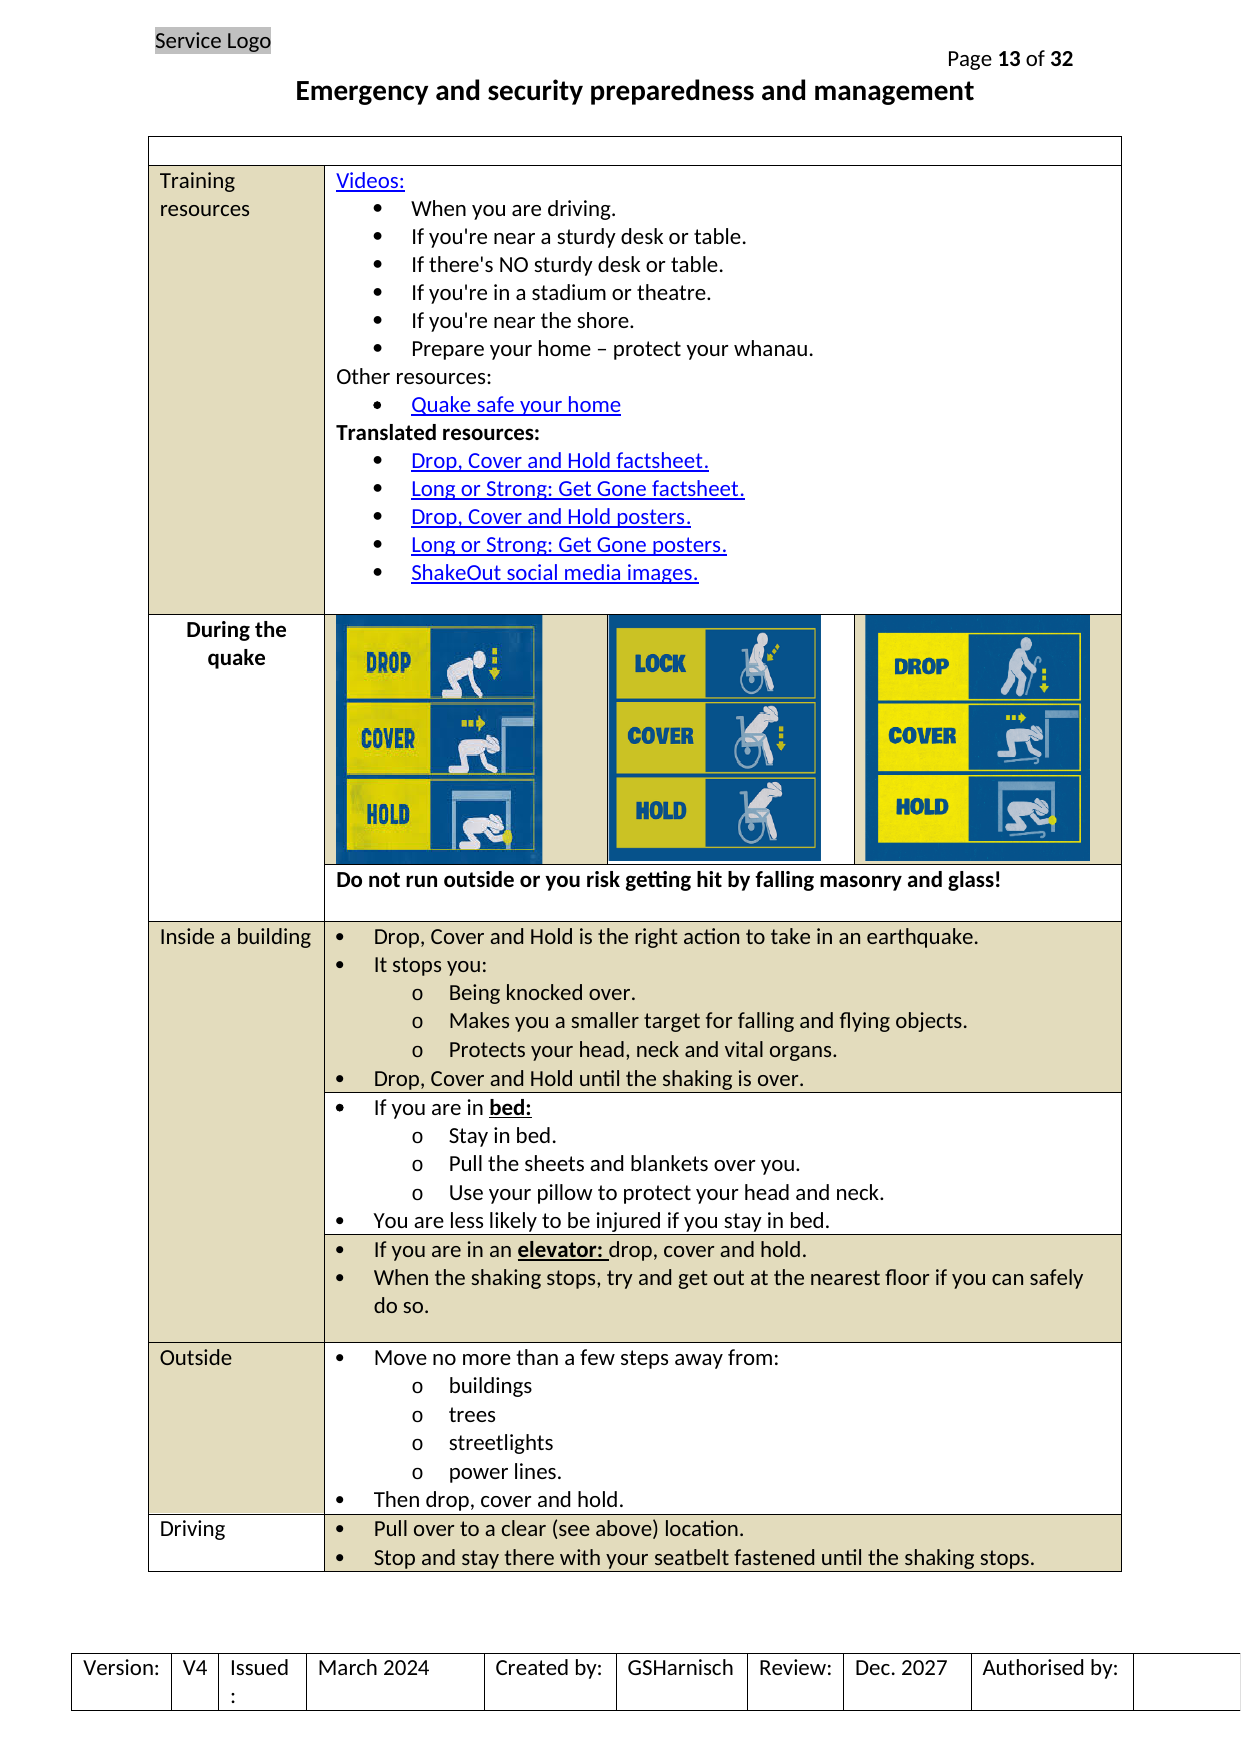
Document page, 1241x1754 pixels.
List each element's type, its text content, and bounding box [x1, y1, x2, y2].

table_cell Move no more than a few steps away from: buildings trees streetlights power lines. Then drop, cover and hold. [325, 1343, 1121, 1513]
table_cell [855, 615, 1121, 864]
picture [336, 615, 543, 864]
table_cell During the quake [149, 615, 324, 921]
table_cell Drop, Cover and Hold is the right action to take in an earthquake. It stops you: Being knocked over. Makes you a smaller target for falling and flying objects. Protects your head, neck and vital organs. Drop, Cover and Hold until the shaking is over. [325, 922, 1121, 1092]
table_cell Outside [149, 1343, 324, 1513]
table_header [149, 137, 1121, 165]
table_cell Inside a building [149, 922, 324, 1342]
table_cell Training resources [149, 166, 324, 614]
table_cell [608, 615, 854, 864]
table_cell Do not run outside or you risk getting hit by falling masonry and glass! [325, 865, 1121, 921]
picture [608, 615, 821, 861]
table_cell [325, 615, 336, 864]
table_cell If you are in an elevator: drop, cover and hold. When the shaking stops, try and get out at the nearest floor if you can safely do so. [325, 1235, 1121, 1342]
table_cell Videos: When you are driving. If you're near a sturdy desk or table. If there's NO sturdy desk or table. If you're in a stadium or theatre. If you're near the shore. Prepare your home – protect your whanau. Other resources: Quake safe your home Translated resources: Drop, Cover and Hold factsheet. Long or Strong: Get Gone factsheet. Drop, Cover and Hold posters. Long or Strong: Get Gone posters. ShakeOut social media images. [325, 166, 1121, 614]
table_cell Pull over to a clear (see above) location. Stop and stay there with your seatbelt fastened until the shaking stops. [325, 1515, 1121, 1571]
table_cell [543, 615, 607, 864]
table_cell If you are in bed: Stay in bed. Pull the sheets and blankets over you. Use your pillow to protect your head and neck. You are less likely to be injured if you stay in bed. [325, 1093, 1121, 1234]
table_cell Driving [149, 1515, 324, 1571]
picture [865, 615, 1090, 861]
